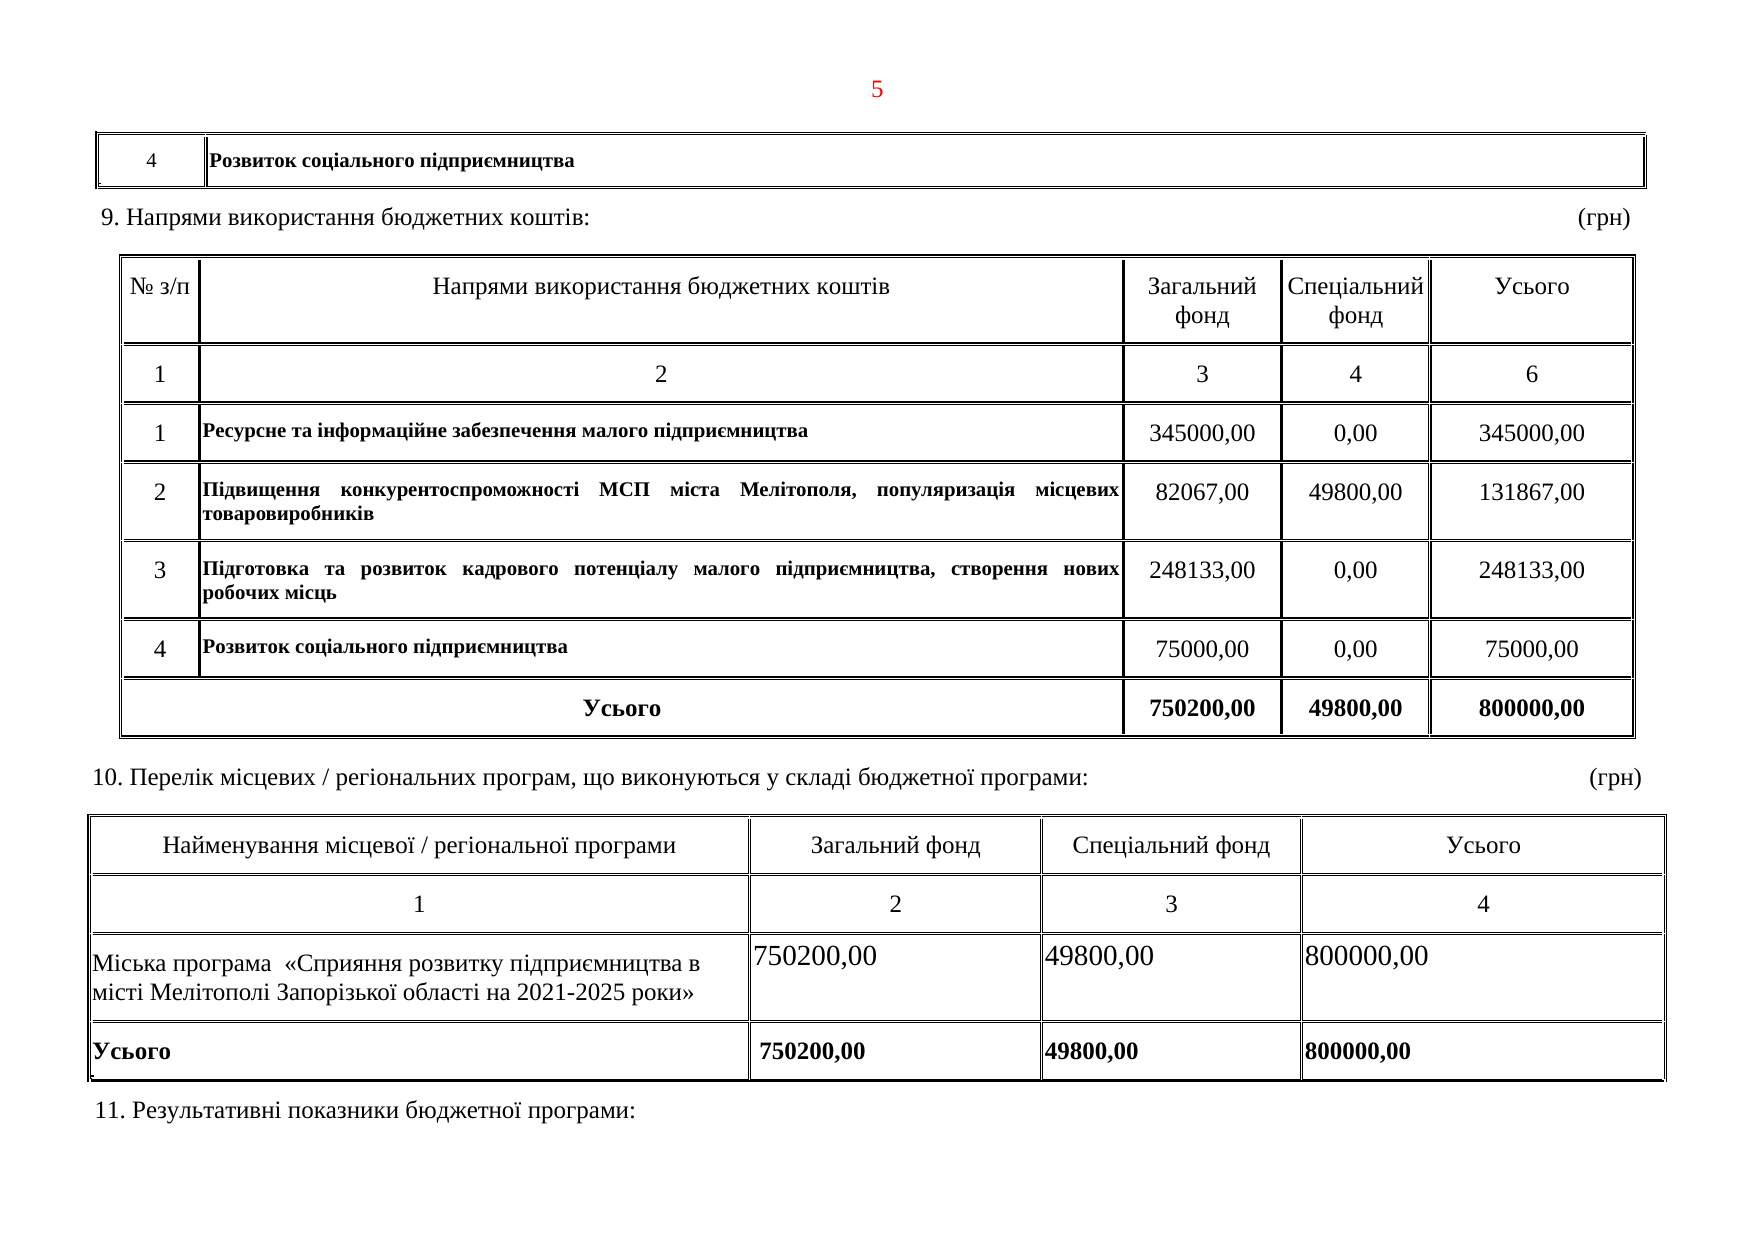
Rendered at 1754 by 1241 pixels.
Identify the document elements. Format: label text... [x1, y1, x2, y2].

table_header № з/п [122, 258, 199, 342]
table_cell 2 [122, 460, 198, 539]
table_cell Підготовка та розвиток кадрового потенціалу малого підприємництва, створення нових робочих місць [201, 542, 1122, 617]
table_cell 6 [1432, 342, 1633, 401]
table_cell 49800,00 [1043, 1023, 1300, 1078]
table_cell 248133,00 [1430, 539, 1634, 617]
table_header 10. Перелік місцевих / регіональних програм, що виконуються у складі бюджетної програми: (грн) [89, 748, 1665, 804]
table_cell Усього [122, 676, 1123, 735]
table_cell 750200,00 [1123, 680, 1281, 735]
table_cell Усього [91, 1020, 748, 1078]
table_cell 4 [122, 617, 198, 676]
table_cell 75000,00 [1125, 621, 1280, 676]
table_cell 49800,00 [1283, 464, 1428, 539]
table_header Загальний фонд [1123, 258, 1281, 342]
table_cell 3 [1043, 876, 1300, 932]
table_cell 345000,00 [1125, 405, 1280, 460]
table_cell 49800,00 [1043, 935, 1300, 1019]
table_cell 9. Напрями використання бюджетних коштів: (грн) [98, 186, 1657, 245]
table_cell Розвиток соціального підприємництва [206, 135, 1645, 186]
table_cell 131867,00 [1432, 460, 1633, 539]
table_cell 0,00 [1283, 405, 1428, 460]
table_cell 345000,00 [1432, 401, 1633, 460]
table_cell 4 [99, 133, 206, 186]
table_cell 82067,00 [1125, 464, 1280, 539]
table_cell 800000,00 [1430, 676, 1633, 735]
table_cell 1 [89, 873, 750, 932]
table_cell Розвиток соціального підприємництва [201, 621, 1122, 676]
table_cell 0,00 [1283, 621, 1428, 676]
table_cell 4 [1283, 346, 1428, 401]
table_cell 11. Результативні показники бюджетної програми: [91, 1082, 1632, 1138]
table_header Найменування місцевої / регіональної програми [91, 817, 750, 873]
table_header Усього [1430, 258, 1632, 342]
table_cell 2 [201, 346, 1122, 401]
table_cell 1 [122, 342, 198, 401]
table_header Спеціальний фонд [1041, 817, 1301, 873]
table_cell 248133,00 [1125, 542, 1280, 617]
table_cell 2 [751, 876, 1040, 932]
table_cell 750200,00 [751, 1023, 1040, 1078]
table_cell Міська програма «Сприяння розвитку підприємництва в місті Мелітополі Запорізької області на 2021-2025 роки» [89, 932, 750, 1019]
table_cell 750200,00 [751, 935, 1040, 1019]
table_header Загальний фонд [750, 817, 1041, 873]
table_cell 49800,00 [1281, 676, 1430, 735]
table_cell 800000,00 [1301, 932, 1665, 1019]
table_cell 3 [1125, 346, 1280, 401]
table_cell 1 [122, 401, 198, 460]
table_cell Підвищення конкурентоспроможності МСП міста Мелітополя, популяризація місцевих товаровиробників [201, 464, 1122, 539]
table_cell 3 [120, 539, 199, 617]
table_header Напрями використання бюджетних коштів [199, 258, 1123, 342]
table_cell 800000,00 [1303, 1020, 1664, 1078]
table_cell 75000,00 [1432, 617, 1633, 676]
table_header Спеціальний фонд [1281, 256, 1430, 342]
table_cell Ресурсне та інформаційне забезпечення малого підприємництва [201, 405, 1122, 460]
table_cell 4 [1301, 873, 1665, 932]
table_header Усього [1301, 817, 1664, 873]
table_cell 0,00 [1283, 542, 1428, 617]
